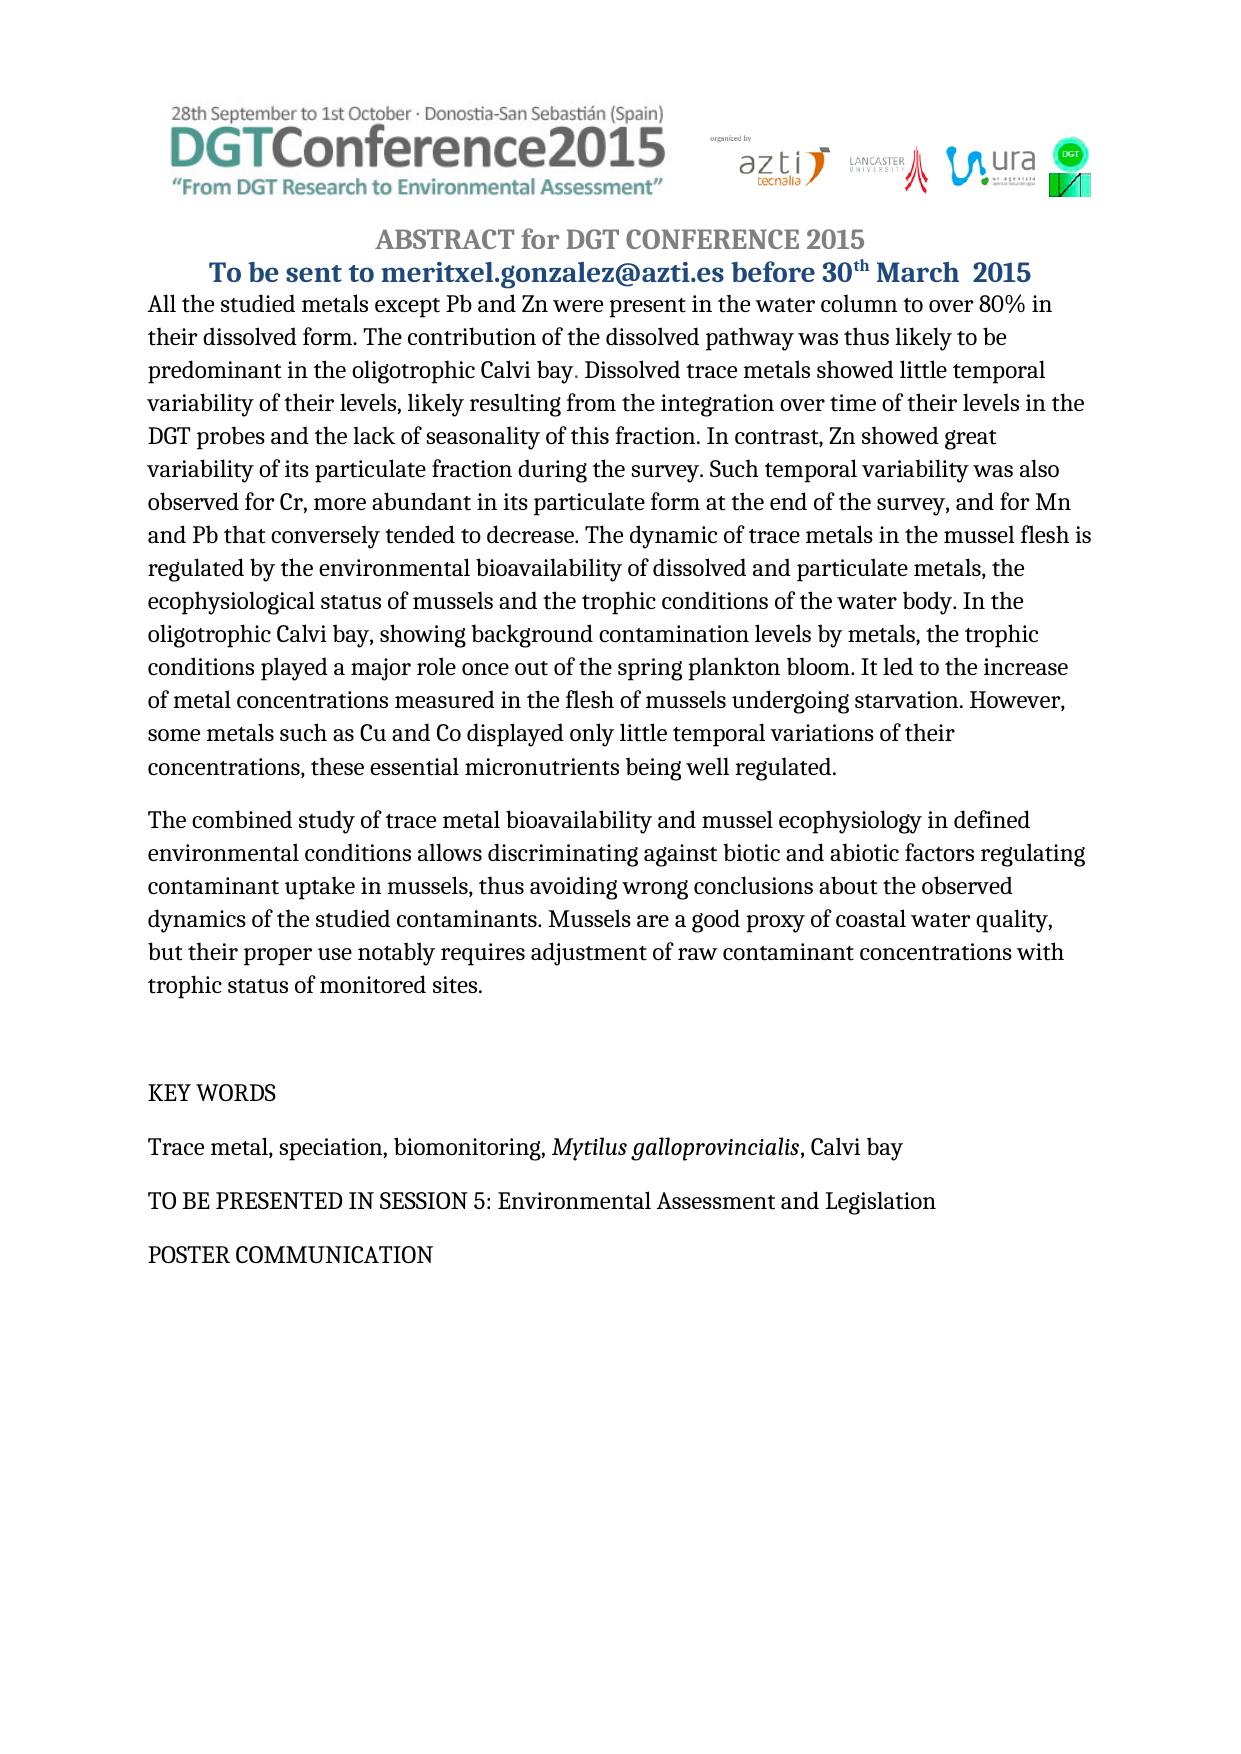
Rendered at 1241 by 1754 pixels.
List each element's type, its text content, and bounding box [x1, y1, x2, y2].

text The combined study of trace metal bioavailability and mussel ecophysiology in defined environmental conditions allows discriminating against biotic and abiotic factors regulating contaminant uptake in mussels, thus avoiding wrong conclusions about the observed dynamics of the studied contaminants. Mussels are a good proxy of coastal water quality, but their proper use notably requires adjustment of raw contaminant concentrations with trophic status of monitored sites. [148, 806, 1093, 1000]
text TO BE PRESENTED IN SESSION 5: Environmental Assessment and Legislation [148, 1187, 1093, 1216]
picture [1046, 135, 1093, 198]
text POSTER COMMUNICATION [148, 1241, 1093, 1269]
text KEY WORDS [148, 1079, 1093, 1108]
text Trace metal, speciation, biomonitoring, Mytilus galloprovincialis, Calvi bay [148, 1133, 1093, 1162]
text All the studied metals except Pb and Zn were present in the water column to over 80% in their dissolved form. The contribution of the dissolved pathway was thus likely to be predominant in the oligotrophic Calvi bay. Dissolved trace metals showed little temporal variability of their levels, likely resulting from the integration over time of their levels in the DGT probes and the lack of seasonality of this fraction. In contrast, Zn showed great variability of its particulate fraction during the survey. Such temporal variability was also observed for Cr, more abundant in its particulate form at the end of the survey, and for Mn and Pb that conversely tended to decrease. The dynamic of trace metals in the mussel flesh is regulated by the environmental bioavailability of dissolved and particulate metals, the ecophysiological status of mussels and the trophic conditions of the water body. In the oligotrophic Calvi bay, showing background contamination levels by metals, the trophic conditions played a major role once out of the spring plankton bloom. It led to the increase of metal concentrations measured in the flesh of mussels undergoing starvation. However, some metals such as Cu and Co displayed only little temporal variations of their concentrations, these essential micronutrients being well regulated. [148, 290, 1093, 781]
picture [152, 99, 686, 198]
picture [708, 133, 1037, 198]
